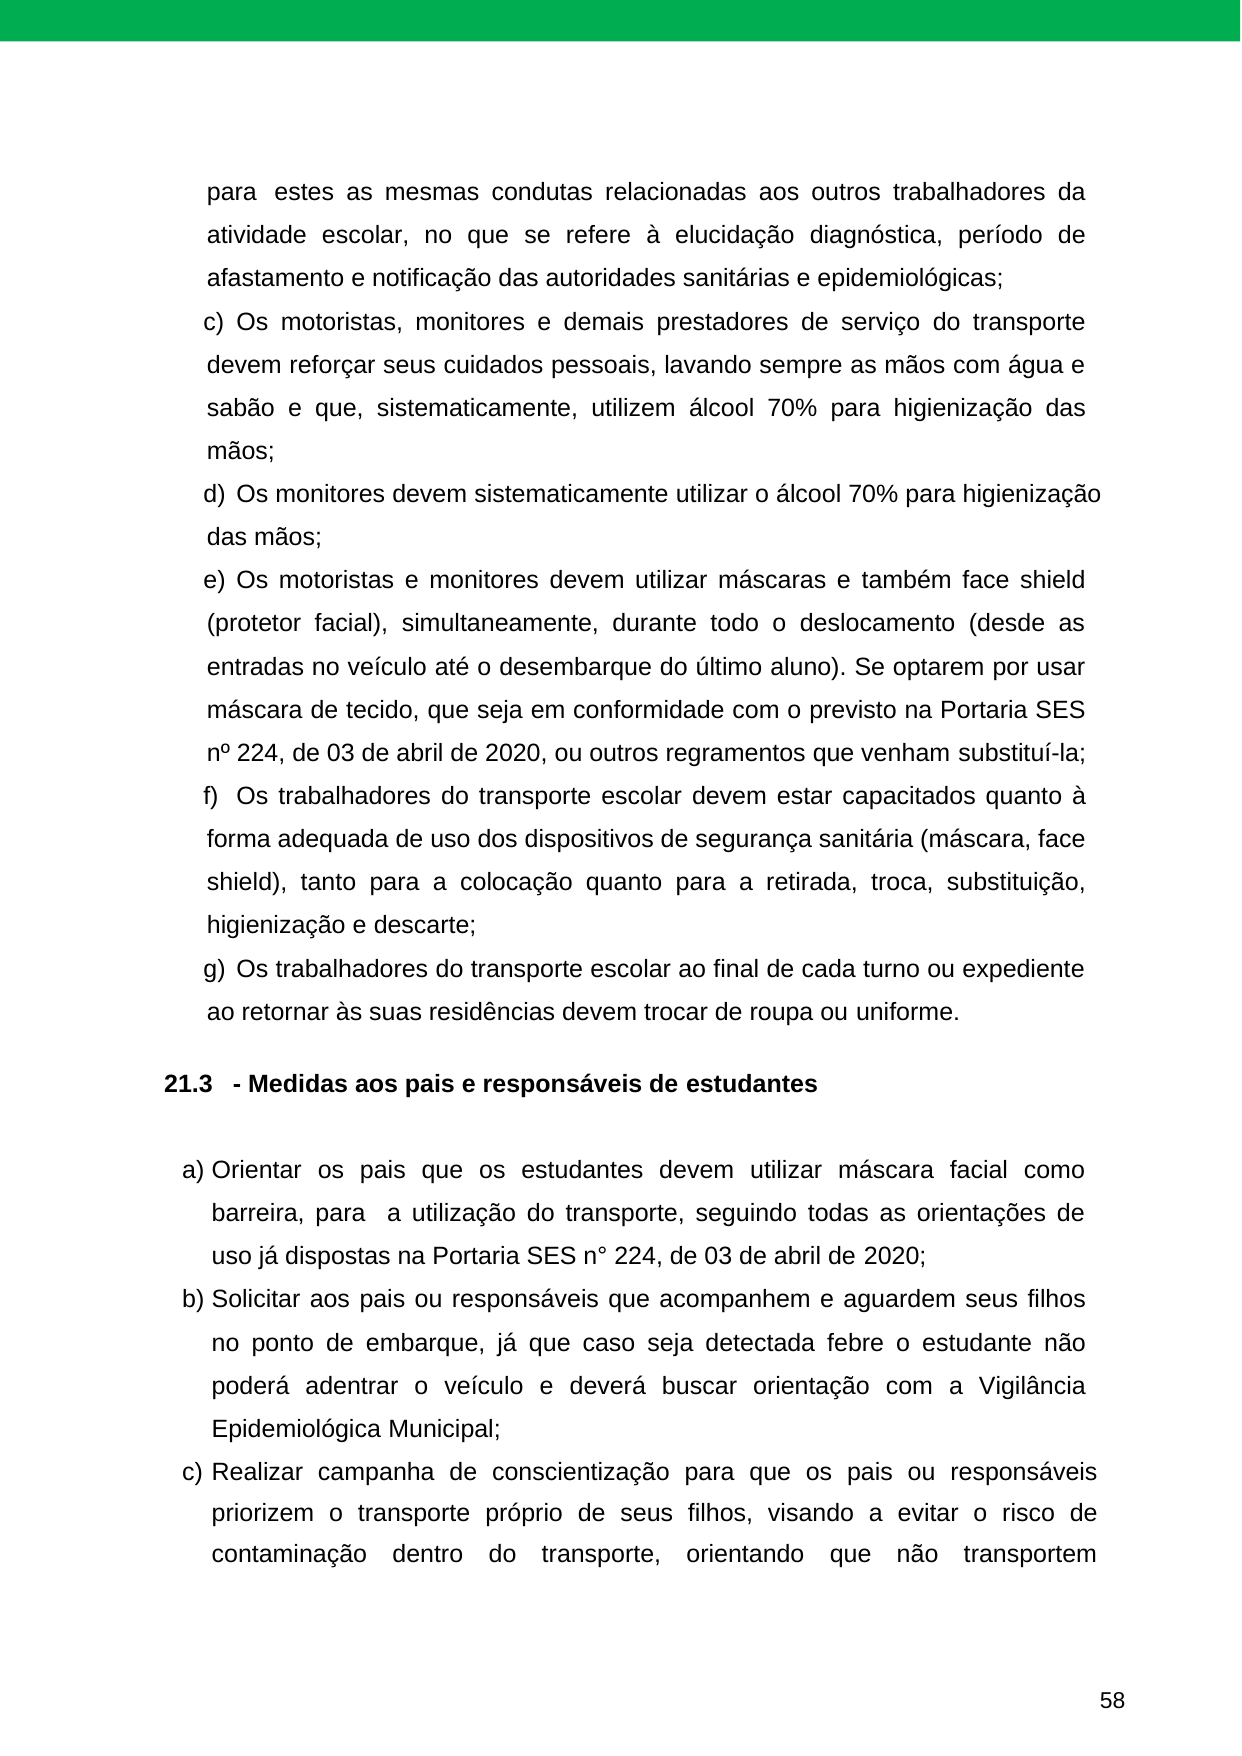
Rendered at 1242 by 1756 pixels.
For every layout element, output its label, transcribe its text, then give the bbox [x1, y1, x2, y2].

list Os trabalhadores do transporte escolar devem estar capacitados quanto à forma adequada de uso dos dispositivos de segurança sanitária (máscara, face shield), tanto para a colocação quanto para a retirada, troca, substituição, higienização e descarte; [203, 781, 1087, 939]
subtitle - Medidas aos pais e responsáveis de estudantes [164, 1068, 1123, 1097]
list Os monitores devem sistematicamente utilizar o álcool 70% para higienização das mãos; [203, 479, 1103, 551]
list Os motoristas e monitores devem utilizar máscaras e também face shield (protetor facial), simultaneamente, durante todo o deslocamento (desde as entradas no veículo até o desembarque do último aluno). Se optarem por usar máscara de tecido, que seja em conformidade com o previsto na Portaria SES nº 224, de 03 de abril de 2020, ou outros regramentos que venham substituí-la; [203, 565, 1087, 767]
list Orientar os pais que os estudantes devem utilizar máscara facial como barreira, para a utilização do transporte, seguindo todas as orientações de uso já dispostas na Portaria SES n° 224, de 03 de abril de 2020; [182, 1155, 1087, 1270]
list Os trabalhadores do transporte escolar ao final de cada turno ou expediente ao retornar às suas residências devem trocar de roupa ou uniforme. [203, 953, 1086, 1025]
list Solicitar aos pais ou responsáveis que acompanhem e aguardem seus filhos no ponto de embarque, já que caso seja detectada febre o estudante não poderá adentrar o veículo e deverá buscar orientação com a Vigilância Epidemiológica Municipal; [182, 1284, 1087, 1442]
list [203, 177, 1087, 292]
list Os motoristas, monitores e demais prestadores de serviço do transporte devem reforçar seus cuidados pessoais, lavando sempre as mãos com água e sabão e que, sistematicamente, utilizem álcool 70% para higienização das mãos; [203, 307, 1087, 465]
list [182, 1457, 1098, 1568]
